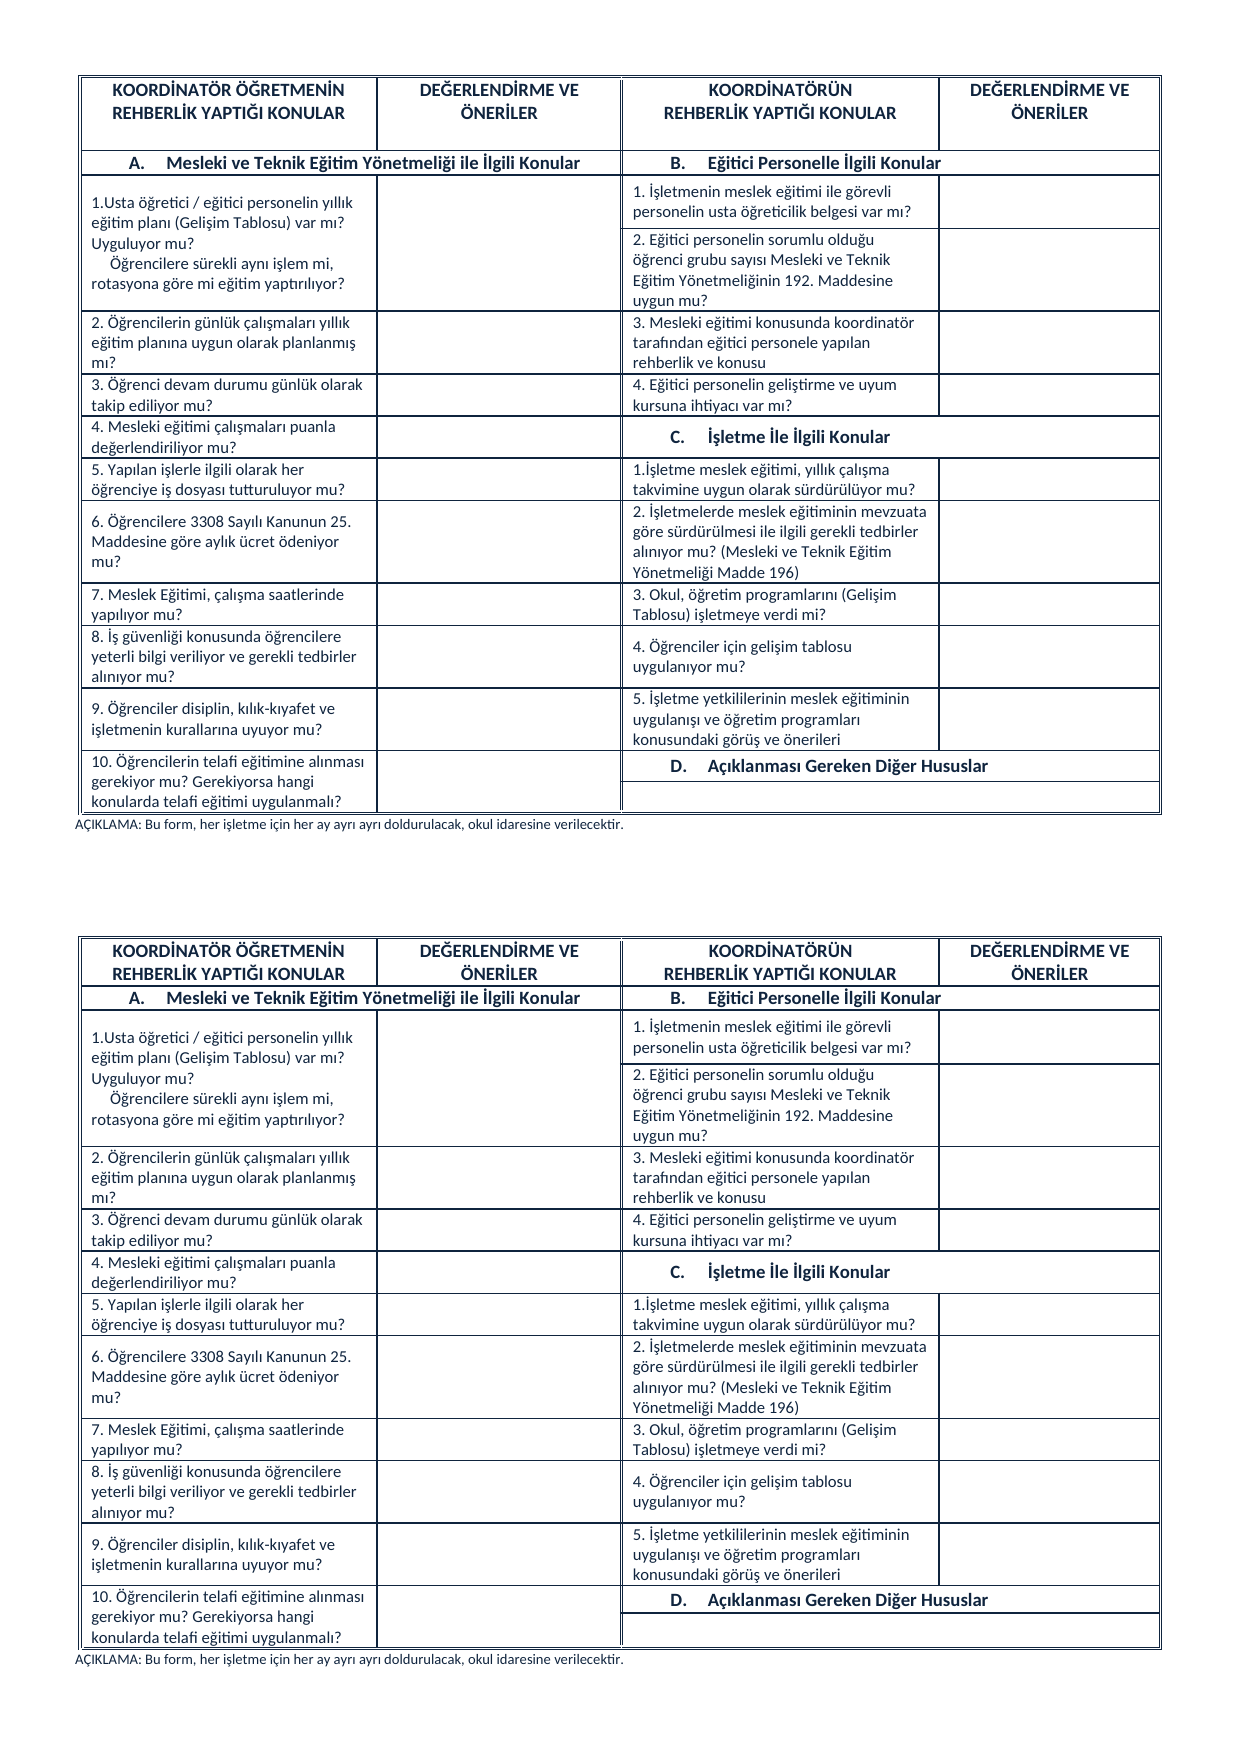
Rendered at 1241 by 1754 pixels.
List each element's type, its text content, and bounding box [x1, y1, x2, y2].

table_cell [940, 459, 1159, 499]
table_cell [940, 626, 1159, 687]
table_cell 5. İşletme yetkililerinin meslek eğitiminin uygulanışı ve öğretim programları konusundaki görüş ve önerileri [623, 1524, 938, 1585]
table_cell 5. Yapılan işlerle ilgili olarak her öğrenciye iş dosyası tutturuluyor mu? [82, 1294, 376, 1335]
table_cell [378, 1011, 620, 1146]
table_cell İşletme İle İlgili Konular [623, 1252, 1159, 1292]
table_cell 2. Öğrencilerin günlük çalışmaları yıllık eğitim planına uygun olarak planlanmış mı? [82, 312, 376, 373]
table_cell [940, 312, 1159, 373]
table_cell [940, 1336, 1159, 1417]
table_cell 6. Öğrencilere 3308 Sayılı Kanunun 25. Maddesine göre aylık ücret ödeniyor mu? [82, 1336, 376, 1417]
table_header DEĞERLENDİRME VE ÖNERİLER [940, 939, 1159, 985]
table_cell [378, 1210, 620, 1250]
table_cell 8. İş güvenliği konusunda öğrencilere yeterli bilgi veriliyor ve gerekli tedbirler alınıyor mu? [82, 626, 376, 687]
text AÇIKLAMA: Bu form, her işletme için her ay ayrı ayrı doldurulacak, okul idaresine verilecektir. [75, 815, 1165, 833]
table_cell 3. Öğrenci devam durumu günlük olarak takip ediliyor mu? [82, 1210, 376, 1250]
table_cell 1.İşletme meslek eğitimi, yıllık çalışma takvimine uygun olarak sürdürülüyor mu? [623, 459, 938, 499]
table_cell 6. Öğrencilere 3308 Sayılı Kanunun 25. Maddesine göre aylık ücret ödeniyor mu? [82, 501, 376, 582]
table_cell 7. Meslek Eğitimi, çalışma saatlerinde yapılıyor mu? [82, 1419, 376, 1460]
table_cell 8. İş güvenliği konusunda öğrencilere yeterli bilgi veriliyor ve gerekli tedbirler alınıyor mu? [82, 1461, 376, 1522]
table_header KOORDİNATÖRÜN REHBERLİK YAPTIĞI KONULAR [621, 939, 938, 985]
table_cell [378, 584, 620, 624]
table_cell 3. Okul, öğretim programlarını (Gelişim Tablosu) işletmeye verdi mi? [623, 584, 938, 624]
table_cell 2. İşletmelerde meslek eğitiminin mevzuata göre sürdürülmesi ile ilgili gerekli tedbirler alınıyor mu? (Mesleki ve Teknik Eğitim Yönetmeliği Madde 196) [623, 501, 938, 582]
table_cell [940, 1065, 1159, 1146]
table_cell [940, 176, 1159, 228]
table_cell Eğitici Personelle İlgili Konular [623, 151, 1159, 174]
table_cell [378, 417, 620, 457]
table_cell KOORDİNATÖRÜN REHBERLİK YAPTIĞI KONULAR [621, 78, 938, 150]
table_cell 4. Eğitici personelin geliştirme ve uyum kursuna ihtiyacı var mı? [623, 375, 938, 415]
table_cell 1.İşletme meslek eğitimi, yıllık çalışma takvimine uygun olarak sürdürülüyor mu? [623, 1294, 938, 1335]
table_cell [940, 689, 1159, 749]
table_cell [378, 1336, 620, 1417]
table_cell 4. Öğrenciler için gelişim tablosu uygulanıyor mu? [623, 626, 938, 687]
table_cell 1. İşletmenin meslek eğitimi ile görevli personelin usta öğreticilik belgesi var mı? [623, 176, 938, 228]
table_cell 10. Öğrencilerin telafi eğitimine alınması gerekiyor mu? Gerekiyorsa hangi konularda telafi eğitimi uygulanmalı? [82, 1586, 376, 1647]
table_cell [378, 1586, 621, 1647]
table_cell [940, 375, 1159, 415]
table_cell [940, 584, 1159, 624]
table_cell [940, 1294, 1159, 1335]
table_cell [378, 1419, 620, 1460]
table_cell 4. Mesleki eğitimi çalışmaları puanla değerlendiriliyor mu? [82, 417, 376, 457]
text AÇIKLAMA: Bu form, her işletme için her ay ayrı ayrı doldurulacak, okul idaresine verilecektir. [75, 1650, 1165, 1668]
table_cell [940, 1011, 1159, 1063]
table_cell DEĞERLENDİRME VE ÖNERİLER [378, 78, 621, 150]
table_cell 4. Eğitici personelin geliştirme ve uyum kursuna ihtiyacı var mı? [623, 1210, 938, 1250]
table_cell 5. İşletme yetkililerinin meslek eğitiminin uygulanışı ve öğretim programları konusundaki görüş ve önerileri [623, 689, 938, 749]
table_cell KOORDİNATÖR ÖĞRETMENİN REHBERLİK YAPTIĞI KONULAR [82, 78, 376, 150]
table_cell [378, 751, 621, 812]
table_cell 2. Eğitici personelin sorumlu olduğu öğrenci grubu sayısı Mesleki ve Teknik Eğitim Yönetmeliğinin 192. Maddesine uygun mu? [623, 229, 938, 310]
table_cell [940, 1210, 1159, 1250]
table_cell İşletme İle İlgili Konular [623, 417, 1159, 457]
table_cell [940, 229, 1159, 310]
table_cell [378, 176, 620, 310]
table_cell 3. Öğrenci devam durumu günlük olarak takip ediliyor mu? [82, 375, 376, 415]
table_header KOORDİNATÖR ÖĞRETMENİN REHBERLİK YAPTIĞI KONULAR [82, 939, 376, 985]
table_cell Mesleki ve Teknik Eğitim Yönetmeliği ile İlgili Konular [82, 151, 620, 174]
table_cell [378, 1461, 620, 1522]
table_cell [378, 1252, 620, 1292]
table_cell [378, 689, 620, 749]
table_cell [378, 1147, 620, 1208]
table_cell 1. İşletmenin meslek eğitimi ile görevli personelin usta öğreticilik belgesi var mı? [623, 1011, 938, 1063]
table_header DEĞERLENDİRME VE ÖNERİLER [378, 939, 621, 985]
table_cell [940, 1461, 1159, 1522]
table_cell 4. Mesleki eğitimi çalışmaları puanla değerlendiriliyor mu? [82, 1252, 376, 1292]
table_cell 3. Okul, öğretim programlarını (Gelişim Tablosu) işletmeye verdi mi? [623, 1419, 938, 1460]
table_cell [378, 626, 620, 687]
table_cell 9. Öğrenciler disiplin, kılık-kıyafet ve işletmenin kurallarına uyuyor mu? [82, 689, 376, 749]
table_cell [378, 501, 620, 582]
table_cell Mesleki ve Teknik Eğitim Yönetmeliği ile İlgili Konular [82, 987, 620, 1009]
table_cell 3. Mesleki eğitimi konusunda koordinatör tarafından eğitici personele yapılan rehberlik ve konusu [623, 312, 938, 373]
table_cell 1.Usta öğretici / eğitici personelin yıllık eğitim planı (Gelişim Tablosu) var mı? Uyguluyor mu? Öğrencilere sürekli aynı işlem mi, rotasyona göre mi eğitim yaptırılıyor? [82, 1011, 376, 1146]
table_cell [378, 1294, 620, 1335]
table_cell 4. Öğrenciler için gelişim tablosu uygulanıyor mu? [623, 1461, 938, 1522]
table_cell 5. Yapılan işlerle ilgili olarak her öğrenciye iş dosyası tutturuluyor mu? [82, 459, 376, 499]
table_cell 1.Usta öğretici / eğitici personelin yıllık eğitim planı (Gelişim Tablosu) var mı? Uyguluyor mu? Öğrencilere sürekli aynı işlem mi, rotasyona göre mi eğitim yaptırılıyor? [82, 176, 376, 310]
table_cell [940, 1419, 1159, 1460]
table_cell [378, 459, 620, 499]
table_cell [621, 1614, 1159, 1647]
table_cell 10. Öğrencilerin telafi eğitimine alınması gerekiyor mu? Gerekiyorsa hangi konularda telafi eğitimi uygulanmalı? [82, 751, 376, 812]
table_cell [940, 501, 1159, 582]
table_cell Açıklanması Gereken Diğer Hususlar [623, 751, 1159, 781]
table_cell 7. Meslek Eğitimi, çalışma saatlerinde yapılıyor mu? [82, 584, 376, 624]
table_cell 9. Öğrenciler disiplin, kılık-kıyafet ve işletmenin kurallarına uyuyor mu? [82, 1524, 376, 1585]
table_cell 2. Eğitici personelin sorumlu olduğu öğrenci grubu sayısı Mesleki ve Teknik Eğitim Yönetmeliğinin 192. Maddesine uygun mu? [623, 1065, 938, 1146]
table_cell 3. Mesleki eğitimi konusunda koordinatör tarafından eğitici personele yapılan rehberlik ve konusu [623, 1147, 938, 1208]
table_cell [378, 1524, 620, 1585]
table_cell DEĞERLENDİRME VE ÖNERİLER [940, 78, 1159, 150]
table_cell 2. Öğrencilerin günlük çalışmaları yıllık eğitim planına uygun olarak planlanmış mı? [82, 1147, 376, 1208]
table_cell [940, 1524, 1159, 1585]
table_cell Eğitici Personelle İlgili Konular [623, 987, 1159, 1009]
table_cell [378, 312, 620, 373]
table_cell [940, 1147, 1159, 1208]
table_cell [621, 782, 1159, 812]
table_cell [378, 375, 620, 415]
table_cell Açıklanması Gereken Diğer Hususlar [623, 1586, 1159, 1612]
table_cell 2. İşletmelerde meslek eğitiminin mevzuata göre sürdürülmesi ile ilgili gerekli tedbirler alınıyor mu? (Mesleki ve Teknik Eğitim Yönetmeliği Madde 196) [623, 1336, 938, 1417]
